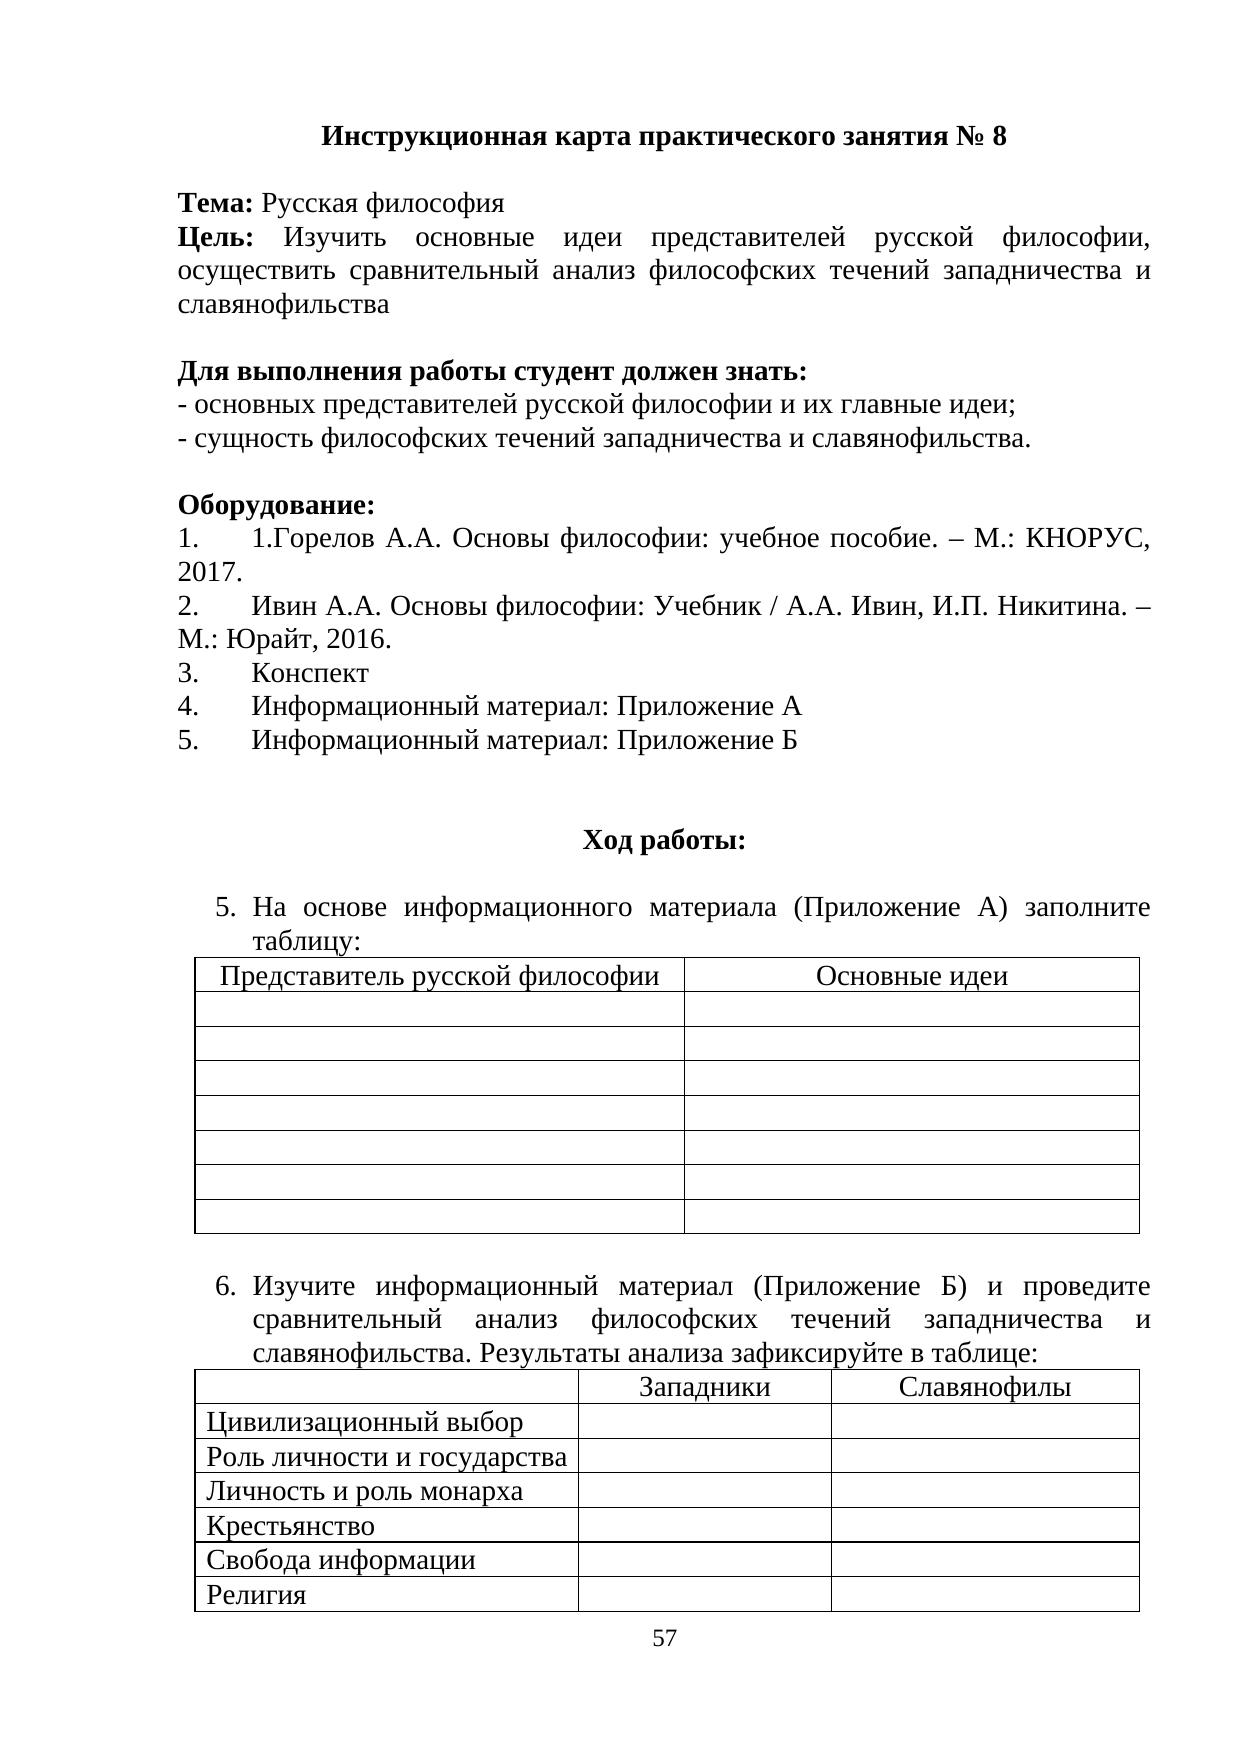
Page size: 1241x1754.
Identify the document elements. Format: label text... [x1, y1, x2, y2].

list На основе информационного материала (Приложение А) заполните таблицу: [215, 889, 1152, 957]
table_cell Роль личности и государства [196, 1439, 578, 1472]
table_cell [196, 1027, 684, 1060]
text Ход работы: [177, 822, 1152, 856]
list Конспект [177, 655, 1152, 688]
table_cell [196, 1165, 684, 1199]
table_cell Свобода информации [196, 1543, 578, 1576]
table_cell [196, 1061, 684, 1095]
table_cell [832, 1577, 1139, 1611]
list Изучите информационный материал (Приложение Б) и проведите сравнительный анализ философских течений западничества и славянофильства. Результаты анализа зафиксируйте в таблице: [215, 1268, 1152, 1368]
table_cell [196, 992, 684, 1026]
text Для выполнения работы студент должен знать: [177, 353, 1152, 386]
list 1.Горелов А.А. Основы философии: учебное пособие. – М.: КНОРУС, 2017. [177, 521, 1152, 588]
table_header Основные идеи [685, 958, 1139, 991]
text Инструкционная карта практического занятия № 8 [177, 118, 1152, 152]
table_cell [579, 1404, 831, 1438]
table_header Западники [579, 1370, 831, 1403]
text Цель: Изучить основные идеи представителей русской философии, осуществить сравнительный анализ философских течений западничества и славянофильства [177, 219, 1152, 319]
table_cell [832, 1508, 1139, 1541]
table_cell Личность и роль монарха [196, 1473, 578, 1507]
table_cell [685, 1200, 1139, 1233]
list Информационный материал: Приложение А [177, 688, 1152, 722]
text - сущность философских течений западничества и славянофильства. [177, 420, 1152, 453]
list Информационный материал: Приложение Б [177, 722, 1152, 755]
table_cell [579, 1508, 831, 1541]
table_cell Крестьянство [196, 1508, 578, 1541]
table_cell [832, 1543, 1139, 1576]
table_cell [579, 1543, 831, 1576]
table_cell Цивилизационный выбор [196, 1404, 578, 1438]
table_cell [685, 1131, 1139, 1164]
table_cell [685, 1165, 1139, 1199]
text Тема: Русская философия [177, 185, 1152, 219]
table_cell [196, 1096, 684, 1129]
table_header Славянофилы [832, 1370, 1139, 1403]
table_cell [685, 1096, 1139, 1129]
text Оборудование: [177, 487, 1152, 521]
table_cell [832, 1473, 1139, 1507]
table_cell [579, 1439, 831, 1472]
table_cell [832, 1404, 1139, 1438]
table_cell [196, 1131, 684, 1164]
text - основных представителей русской философии и их главные идеи; [177, 386, 1152, 420]
table_cell [832, 1439, 1139, 1472]
table_cell [685, 1061, 1139, 1095]
table_cell [579, 1577, 831, 1611]
table_cell [579, 1473, 831, 1507]
list Ивин А.А. Основы философии: Учебник / А.А. Ивин, И.П. Никитина. – М.: Юрайт, 2016. [177, 588, 1152, 655]
table_header [196, 1370, 578, 1403]
table_cell [196, 1200, 684, 1233]
table_cell Религия [196, 1577, 578, 1611]
table_cell [685, 992, 1139, 1026]
table_cell [685, 1027, 1139, 1060]
table_header Представитель русской философии [196, 958, 684, 991]
